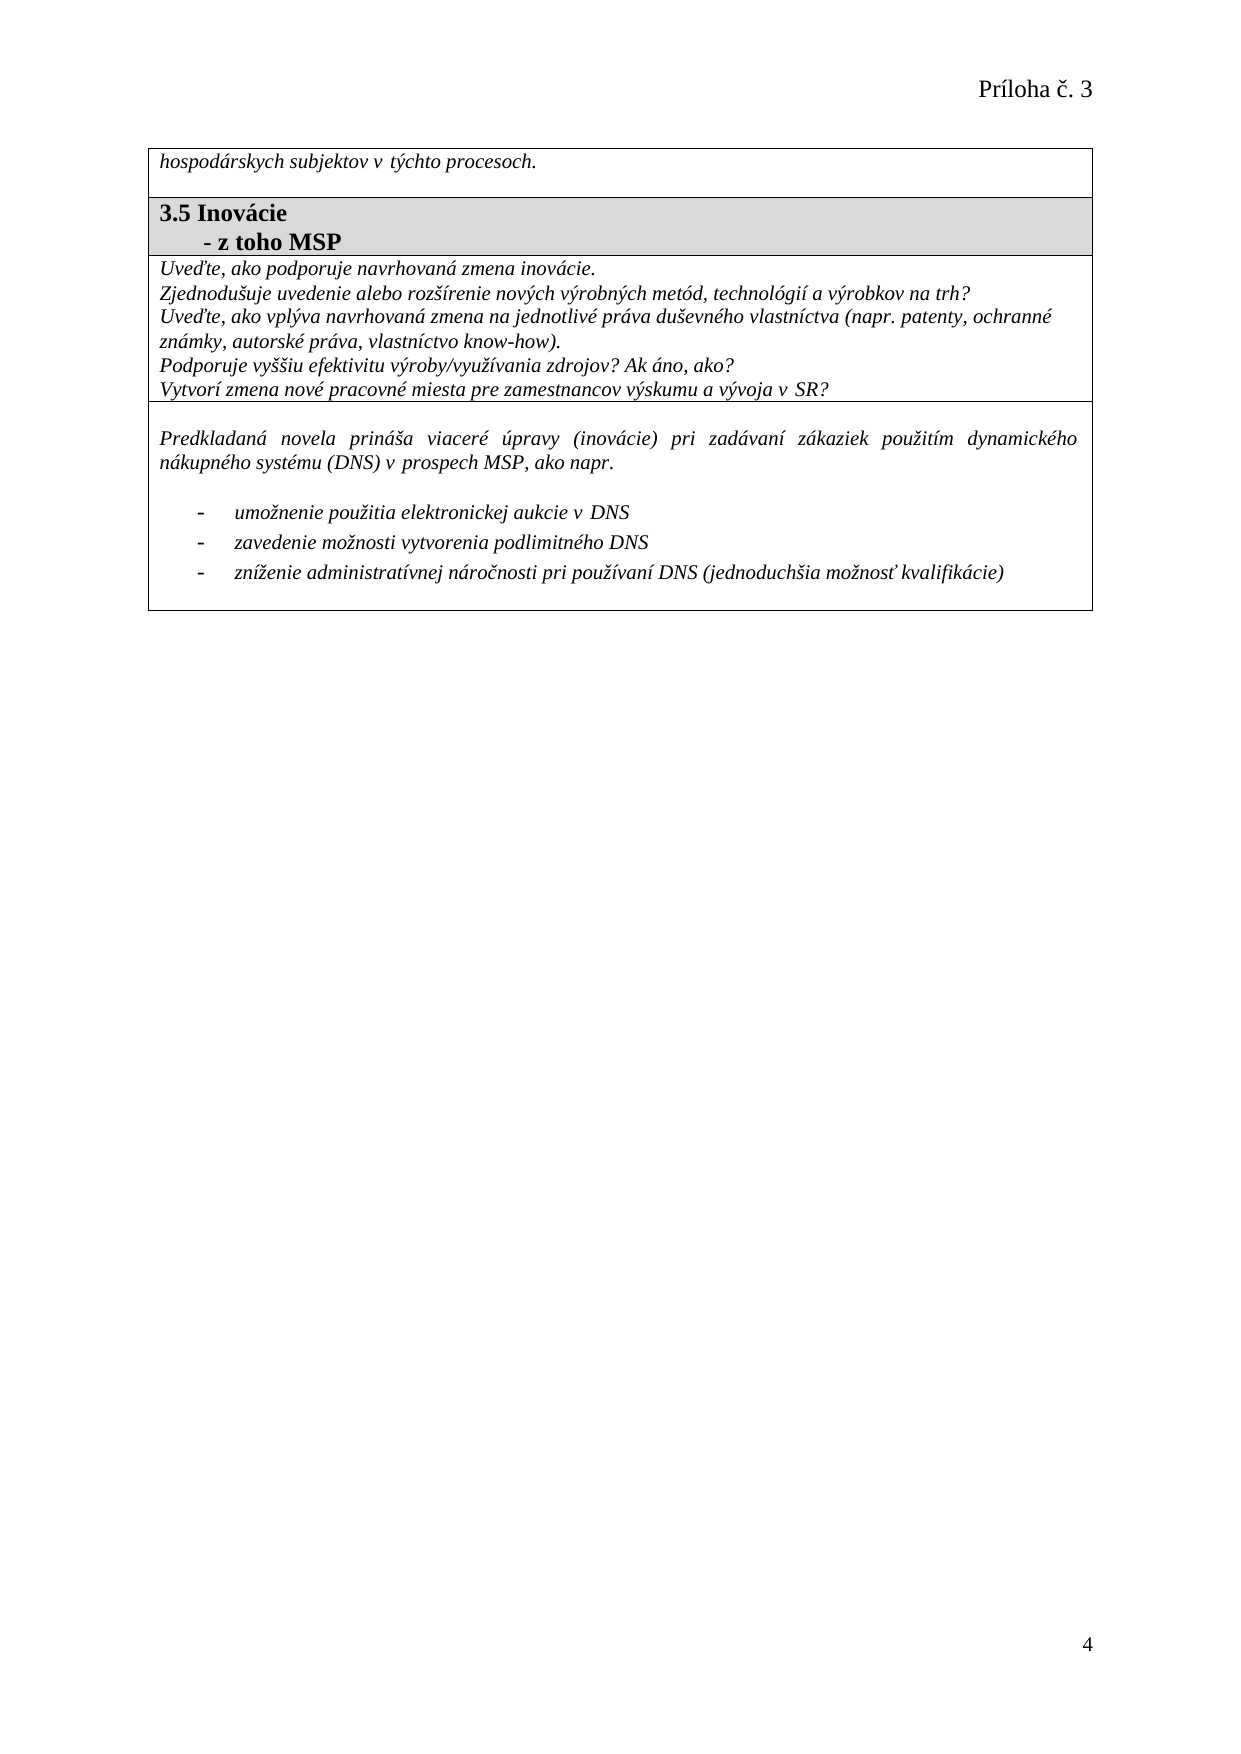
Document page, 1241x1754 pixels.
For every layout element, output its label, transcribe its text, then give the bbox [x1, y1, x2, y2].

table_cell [149, 149, 1092, 197]
table_cell Uveďte, ako podporuje navrhovaná zmena inovácie. Zjednodušuje uvedenie alebo rozšírenie nových výrobných metód, technológií a výrobkov na trh? Uveďte, ako vplýva navrhovaná zmena na jednotlivé práva duševného vlastníctva (napr. patenty, ochranné známky, autorské práva, vlastníctvo know-how). Podporuje vyššiu efektivitu výroby/využívania zdrojov? Ak áno, ako? Vytvorí zmena nové pracovné miesta pre zamestnancov výskumu a vývoja v SR? [149, 256, 1092, 401]
table_cell Predkladaná novela prináša viaceré úpravy (inovácie) pri zadávaní zákaziek použitím dynamického nákupného systému (DNS) v prospech MSP, ako napr. umožnenie použitia elektronickej aukcie v DNS zavedenie možnosti vytvorenia podlimitného DNS zníženie administratívnej náročnosti pri používaní DNS (jednoduchšia možnosť kvalifikácie) [149, 402, 1092, 609]
table_cell 3.5 Inovácie - z toho MSP [149, 198, 1092, 255]
